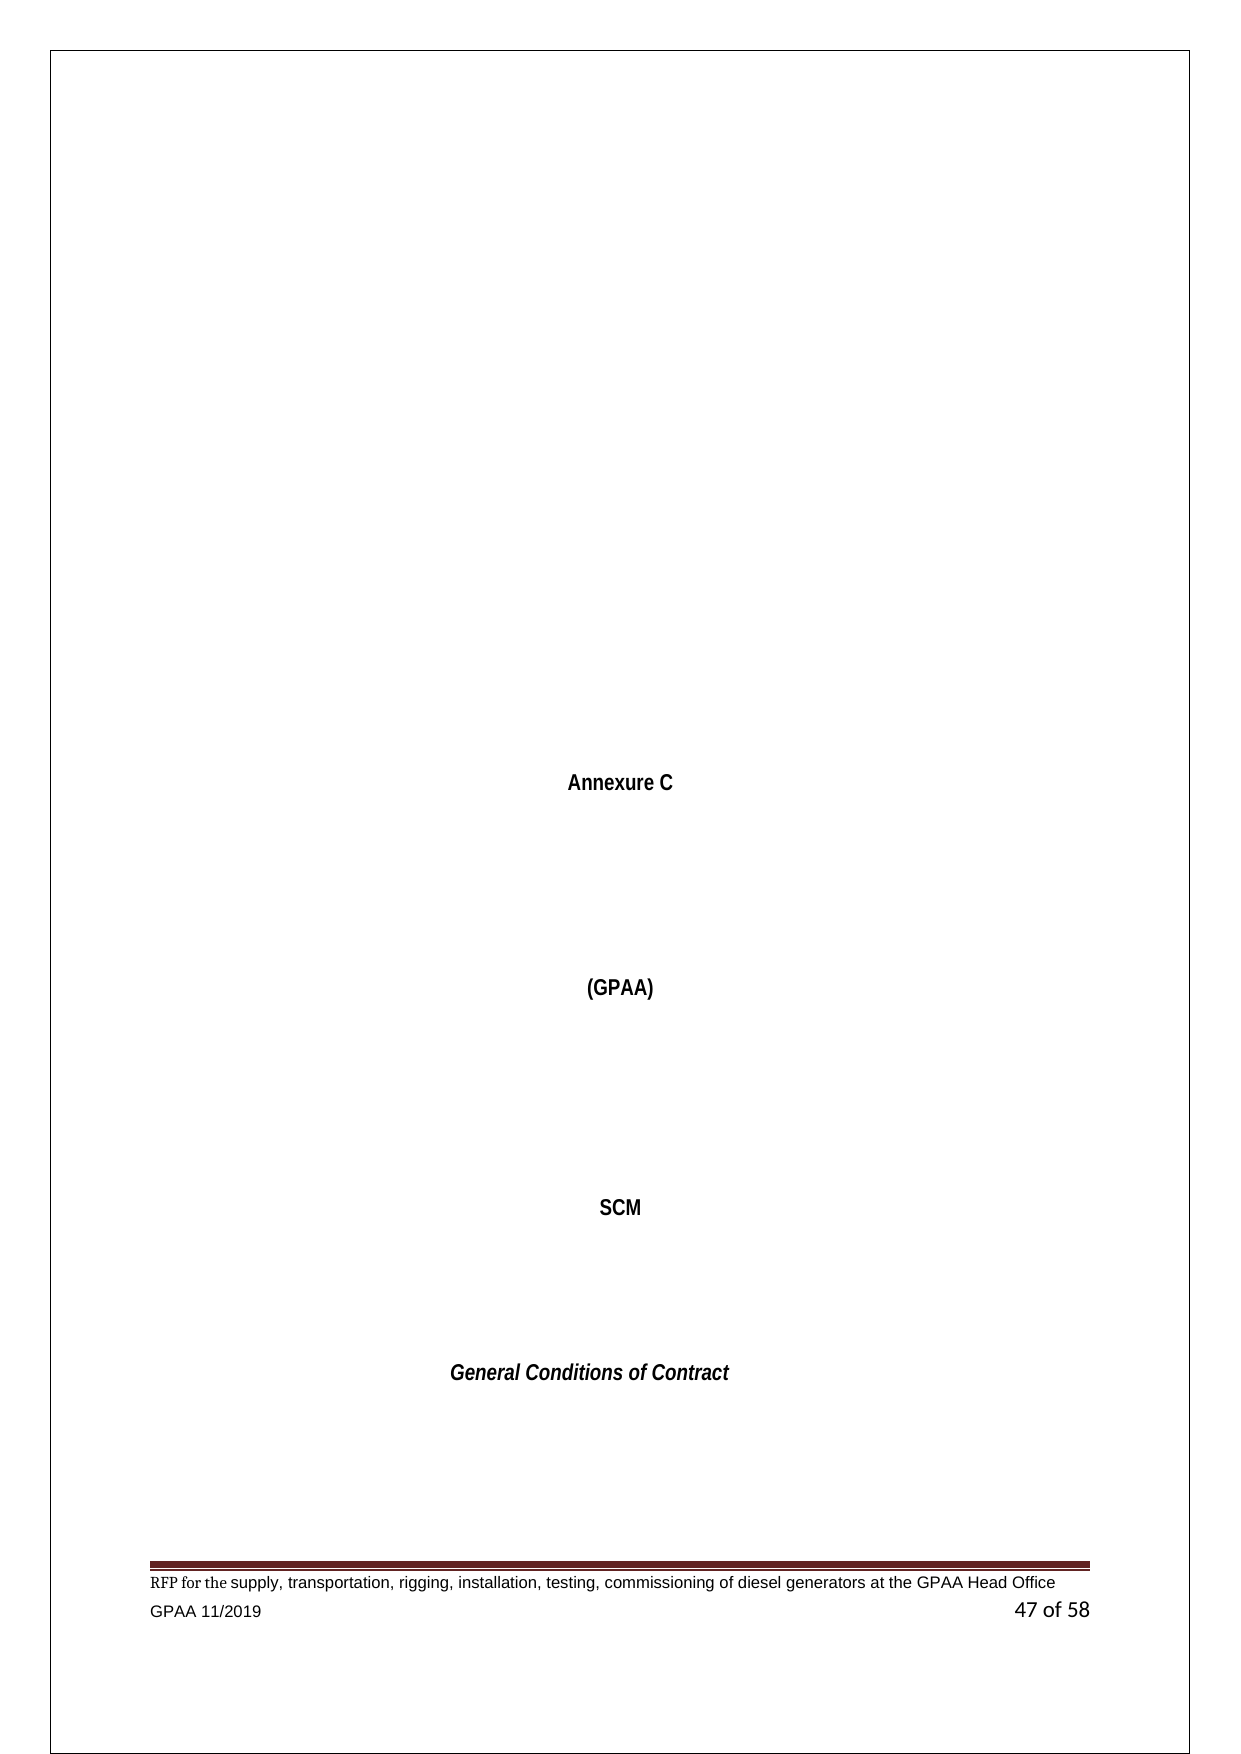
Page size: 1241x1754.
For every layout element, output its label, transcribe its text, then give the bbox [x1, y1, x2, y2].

text Annexure C [150, 769, 1090, 796]
text SCM [150, 1193, 1090, 1220]
text (GPAA) [150, 973, 1090, 1000]
text General Conditions of Contract [375, 1358, 1090, 1385]
